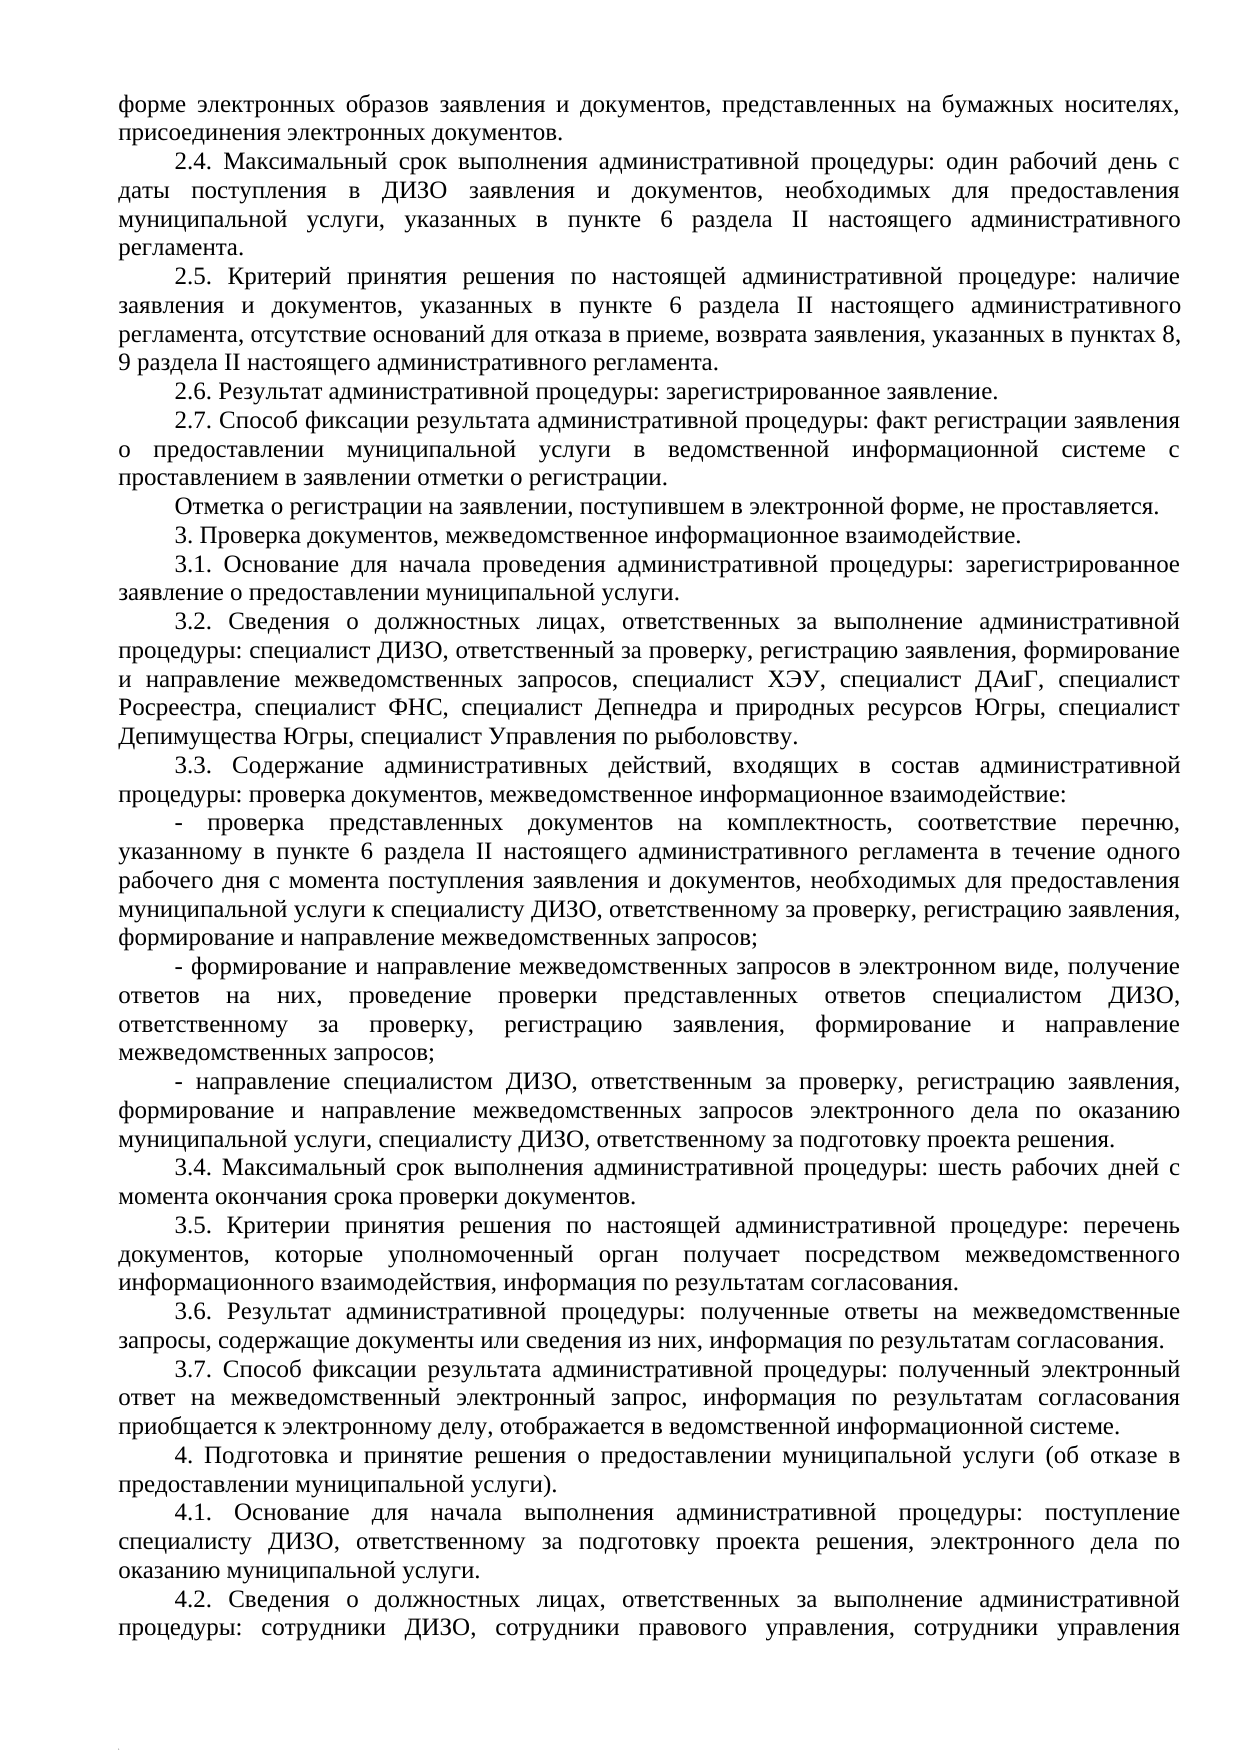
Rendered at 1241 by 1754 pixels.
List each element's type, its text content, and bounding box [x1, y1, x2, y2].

text - направление специалистом ДИЗО, ответственным за проверку, регистрацию заявления, формирование и направление межведомственных запросов электронного дела по оказанию муниципальной услуги, специалисту ДИЗО, ответственному за подготовку проекта решения. [118, 1066, 1181, 1152]
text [118, 1584, 1181, 1641]
text 3.4. Максимальный срок выполнения административной процедуры: шесть рабочих дней с момента окончания срока проверки документов. [118, 1152, 1181, 1210]
text 2.5. Критерий принятия решения по настоящей административной процедуре: наличие заявления и документов, указанных в пункте 6 раздела II настоящего административного регламента, отсутствие оснований для отказа в приеме, возврата заявления, указанных в пунктах 8, 9 раздела II настоящего административного регламента. [118, 261, 1181, 376]
text 3.1. Основание для начала проведения административной процедуры: зарегистрированное заявление о предоставлении муниципальной услуги. [118, 549, 1181, 606]
text 3.7. Способ фиксации результата административной процедуры: полученный электронный ответ на межведомственный электронный запрос, информация по результатам согласования приобщается к электронному делу, отображается в ведомственной информационной системе. [118, 1354, 1181, 1440]
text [118, 89, 1181, 146]
text - формирование и направление межведомственных запросов в электронном виде, получение ответов на них, проведение проверки представленных ответов специалистом ДИЗО, ответственному за проверку, регистрацию заявления, формирование и направление межведомственных запросов; [118, 951, 1181, 1066]
text 4.1. Основание для начала выполнения административной процедуры: поступление специалисту ДИЗО, ответственному за подготовку проекта решения, электронного дела по оказанию муниципальной услуги. [118, 1497, 1181, 1584]
text 2.7. Способ фиксации результата административной процедуры: факт регистрации заявления о предоставлении муниципальной услуги в ведомственной информационной системе с проставлением в заявлении отметки о регистрации. [118, 405, 1181, 491]
text 2.4. Максимальный срок выполнения административной процедуры: один рабочий день с даты поступления в ДИЗО заявления и документов, необходимых для предоставления муниципальной услуги, указанных в пункте 6 раздела II настоящего административного регламента. [118, 146, 1181, 261]
text 4. Подготовка и принятие решения о предоставлении муниципальной услуги (об отказе в предоставлении муниципальной услуги). [118, 1440, 1181, 1497]
text - проверка представленных документов на комплектность, соответствие перечню, указанному в пункте 6 раздела II настоящего административного регламента в течение одного рабочего дня с момента поступления заявления и документов, необходимых для предоставления муниципальной услуги к специалисту ДИЗО, ответственному за проверку, регистрацию заявления, формирование и направление межведомственных запросов; [118, 807, 1181, 951]
text 3.5. Критерии принятия решения по настоящей административной процедуре: перечень документов, которые уполномоченный орган получает посредством межведомственного информационного взаимодействия, информация по результатам согласования. [118, 1210, 1181, 1296]
text 3. Проверка документов, межведомственное информационное взаимодействие. [118, 520, 1181, 549]
text 3.6. Результат административной процедуры: полученные ответы на межведомственные запросы, содержащие документы или сведения из них, информация по результатам согласования. [118, 1296, 1181, 1354]
text 3.3. Содержание административных действий, входящих в состав административной процедуры: проверка документов, межведомственное информационное взаимодействие: [118, 750, 1181, 807]
text 2.6. Результат административной процедуры: зарегистрированное заявление. [118, 376, 1181, 405]
text 3.2. Сведения о должностных лицах, ответственных за выполнение административной процедуры: специалист ДИЗО, ответственный за проверку, регистрацию заявления, формирование и направление межведомственных запросов, специалист ХЭУ, специалист ДАиГ, специалист Росреестра, специалист ФНС, специалист Депнедра и природных ресурсов Югры, специалист Депимущества Югры, специалист Управления по рыболовству. [118, 606, 1181, 750]
text Отметка о регистрации на заявлении, поступившем в электронной форме, не проставляется. [118, 491, 1181, 520]
